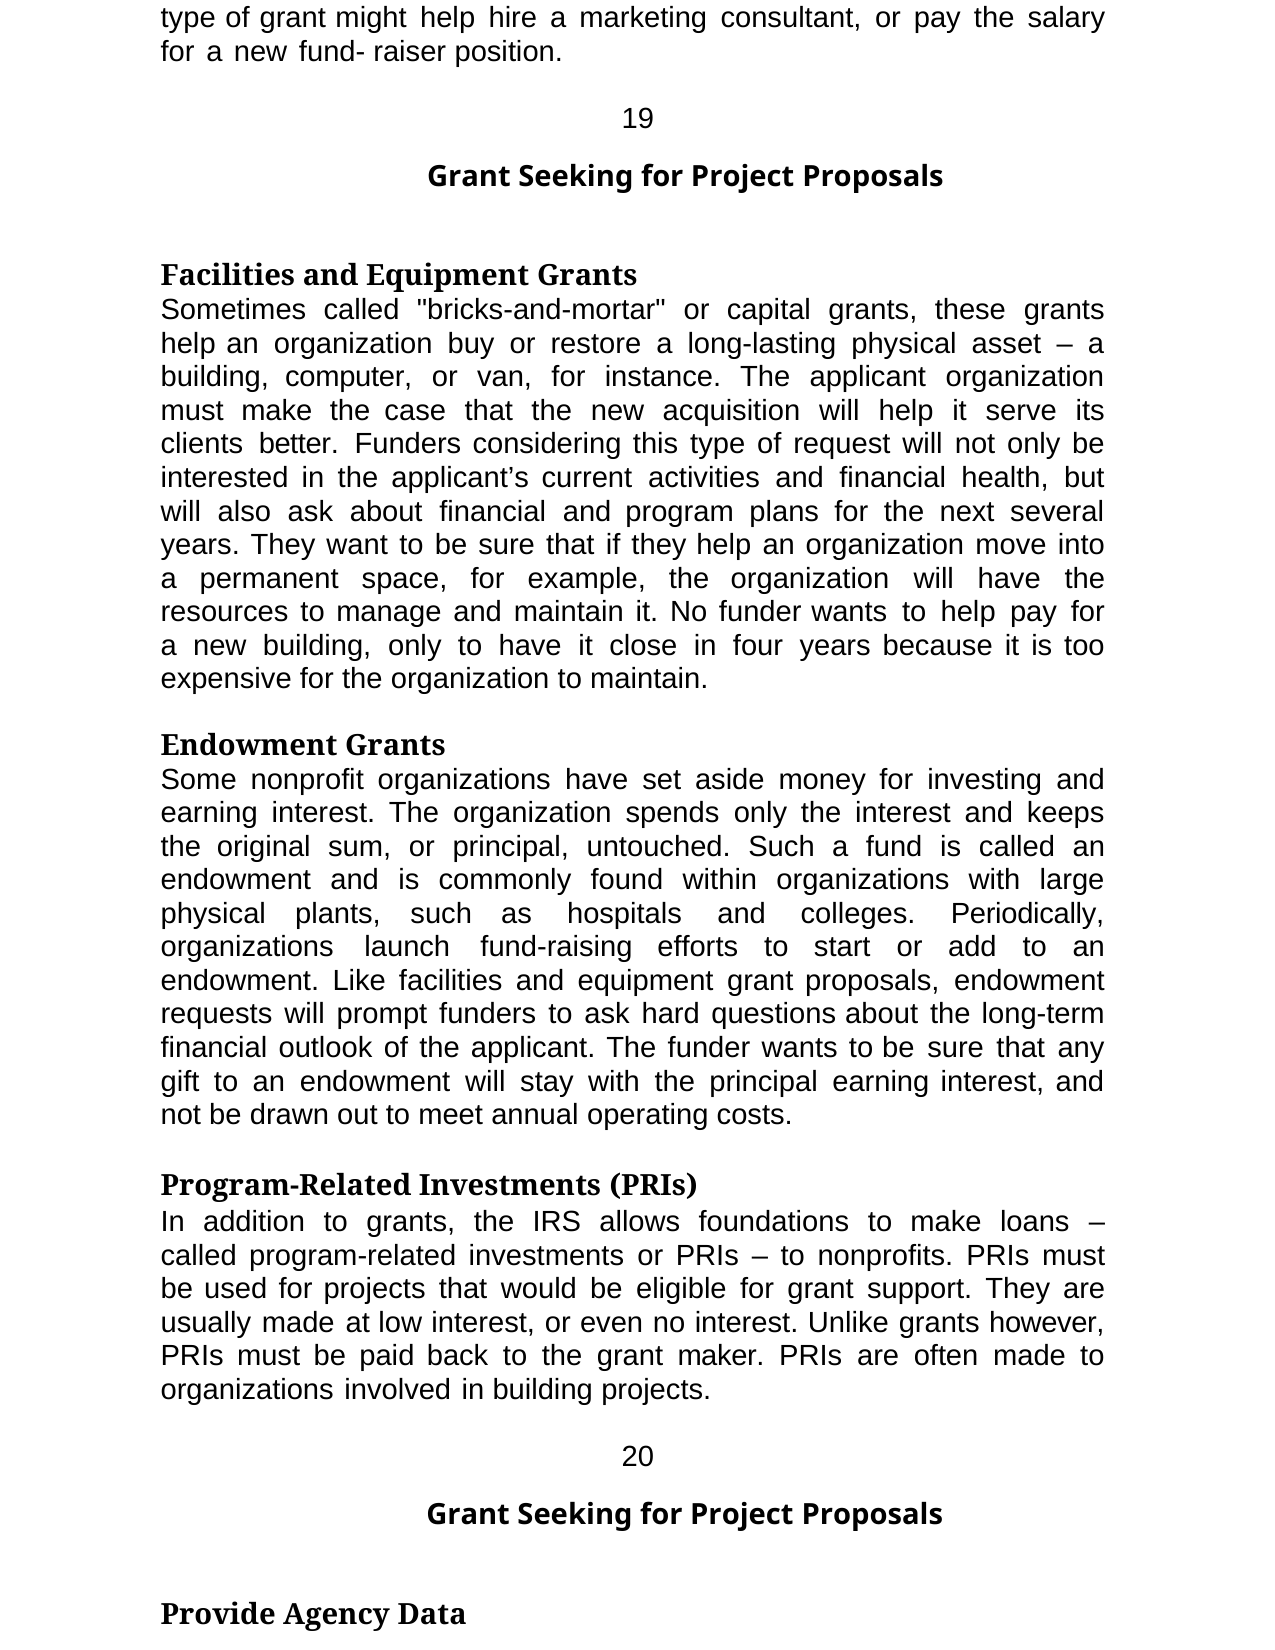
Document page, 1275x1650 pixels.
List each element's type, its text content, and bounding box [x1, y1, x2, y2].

text Provide Agency Data [160, 1598, 1142, 1631]
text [160, 0, 1105, 67]
text 19 [262, 101, 1013, 134]
text Facilities and Equipment Grants [160, 259, 1142, 292]
text Sometimes called "bricks-and-mortar" or capital grants, these grants help an organization buy or restore a long-lasting physical asset – a building, computer, or van, for instance. The applicant organization must make the case that the new acquisition will help it serve its clients better. Funders considering this type of request will not only be interested in the applicant’s current activities and financial health, but will also ask about financial and program plans for the next several years. They want to be sure that if they help an organization move into a permanent space, for example, the organization will have the resources to manage and maintain it. No funder wants to help pay for a new building, only to have it close in four years because it is too expensive for the organization to maintain. [160, 292, 1105, 695]
text Grant Seeking for Project Proposals [160, 1493, 1013, 1533]
text Endowment Grants [160, 729, 1142, 762]
text Grant Seeking for Project Proposals [160, 155, 1132, 194]
text In addition to grants, the IRS allows foundations to make loans – called program-related investments or PRIs – to nonprofits. PRIs must be used for projects that would be eligible for grant support. They are usually made at low interest, or even no interest. Unlike grants however, PRIs must be paid back to the grant maker. PRIs are often made to organizations involved in building projects. [160, 1204, 1105, 1405]
text Program-Related Investments (PRIs) [160, 1164, 1142, 1204]
text Some nonprofit organizations have set aside money for investing and earning interest. The organization spends only the interest and keeps the original sum, or principal, untouched. Such a fund is called an endowment and is commonly found within organizations with large physical plants, such as hospitals and colleges. Periodically, organizations launch fund-raising efforts to start or add to an endowment. Like facilities and equipment grant proposals, endowment requests will prompt funders to ask hard questions about the long-term financial outlook of the applicant. The funder wants to be sure that any gift to an endowment will stay with the principal earning interest, and not be drawn out to meet annual operating costs. [160, 762, 1105, 1131]
text 20 [262, 1439, 1013, 1472]
